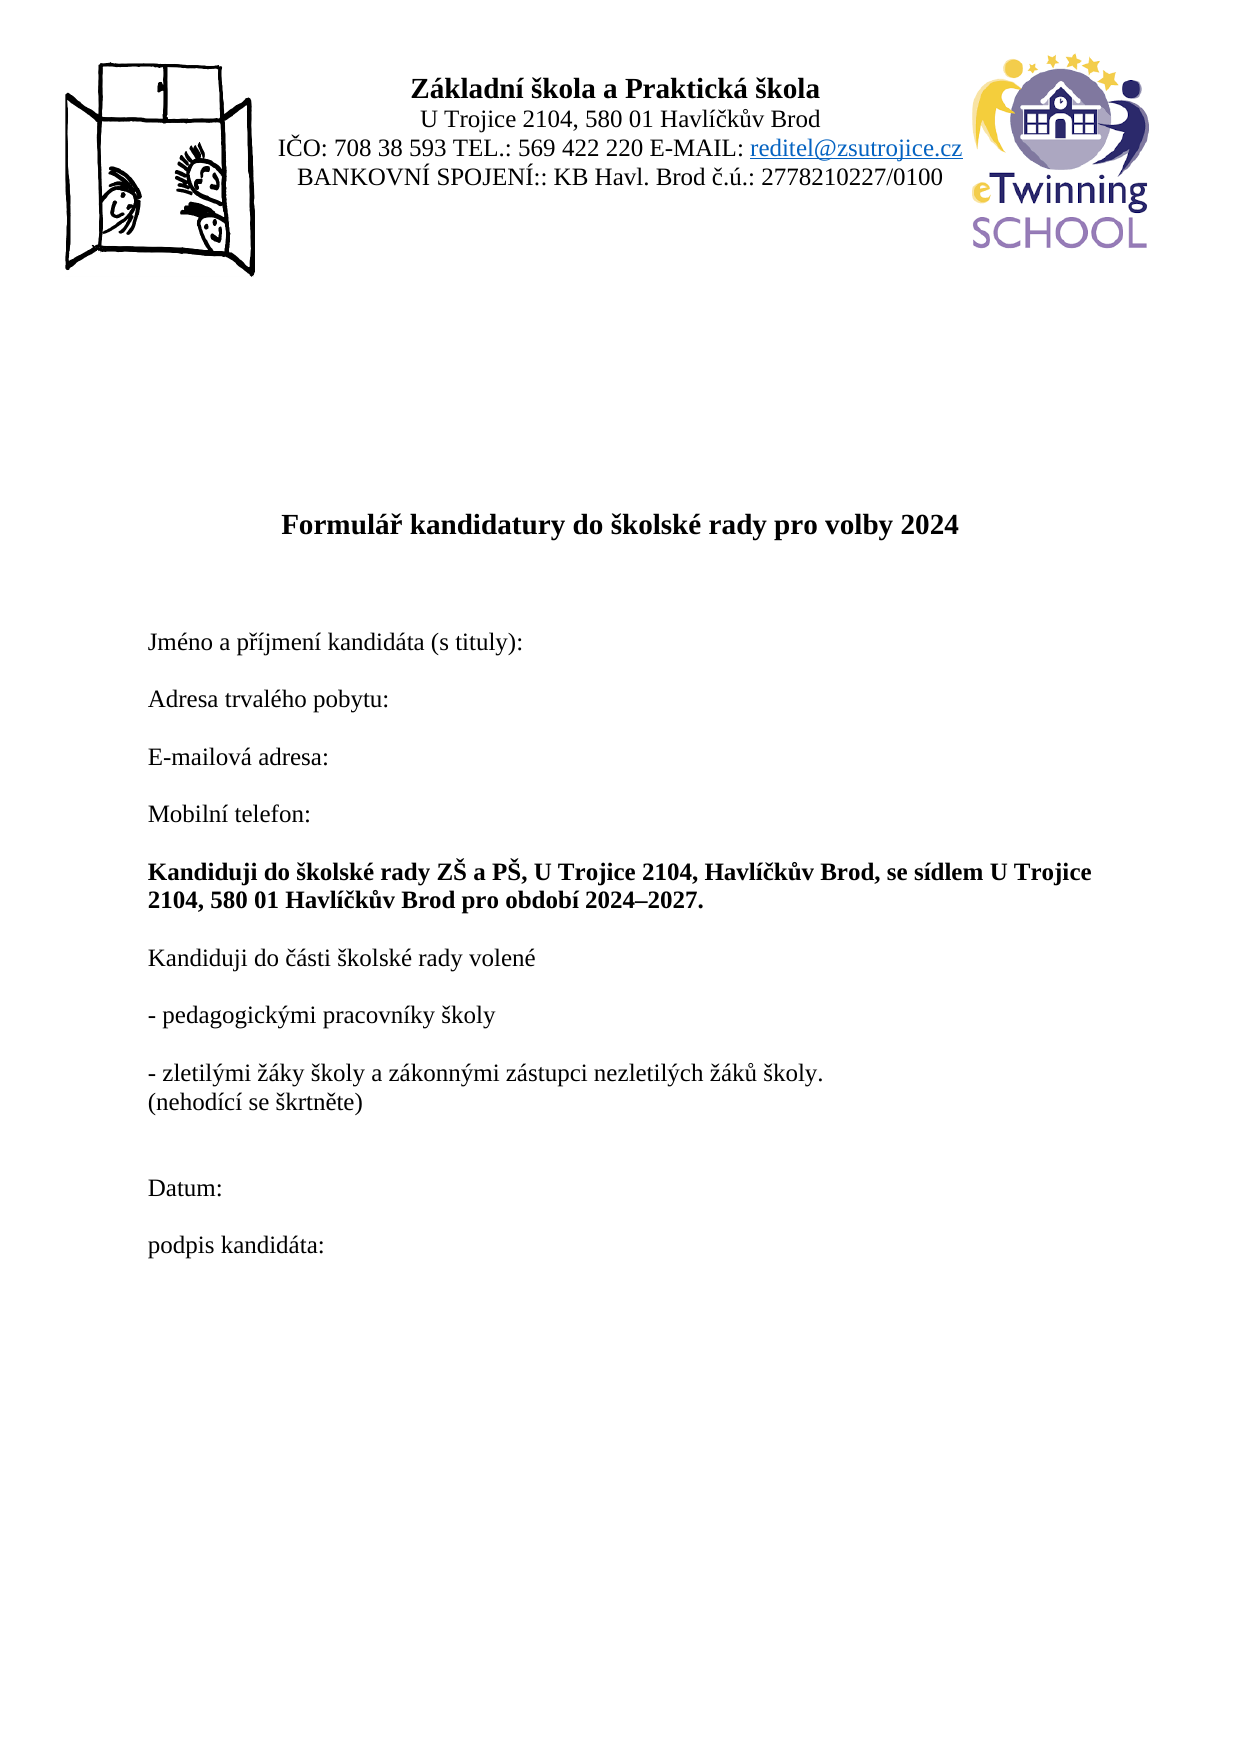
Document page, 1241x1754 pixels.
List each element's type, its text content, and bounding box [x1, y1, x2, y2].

text Formulář kandidatury do školské rady pro volby 2024 [148, 507, 1093, 540]
text Datum: [148, 1173, 1093, 1202]
text - pedagogickými pracovníky školy [148, 1000, 1093, 1029]
picture [65, 62, 257, 275]
text Mobilní telefon: [148, 799, 1093, 828]
text podpis kandidáta: [148, 1230, 1093, 1259]
text (nehodící se škrtněte) [148, 1087, 1093, 1115]
text - zletilými žáky školy a zákonnými zástupci nezletilých žáků školy. [148, 1058, 1093, 1087]
text Adresa trvalého pobytu: [148, 684, 1093, 713]
text Kandiduji do části školské rady volené [148, 943, 1093, 972]
text Kandiduji do školské rady ZŠ a PŠ, U Trojice 2104, Havlíčkův Brod, se sídlem U Trojice 2104, 580 01 Havlíčkův Brod pro období 2024–2027. [148, 857, 1093, 914]
text Jméno a příjmení kandidáta (s tituly): [148, 627, 1093, 655]
text E-mailová adresa: [148, 742, 1093, 770]
picture [964, 46, 1156, 257]
